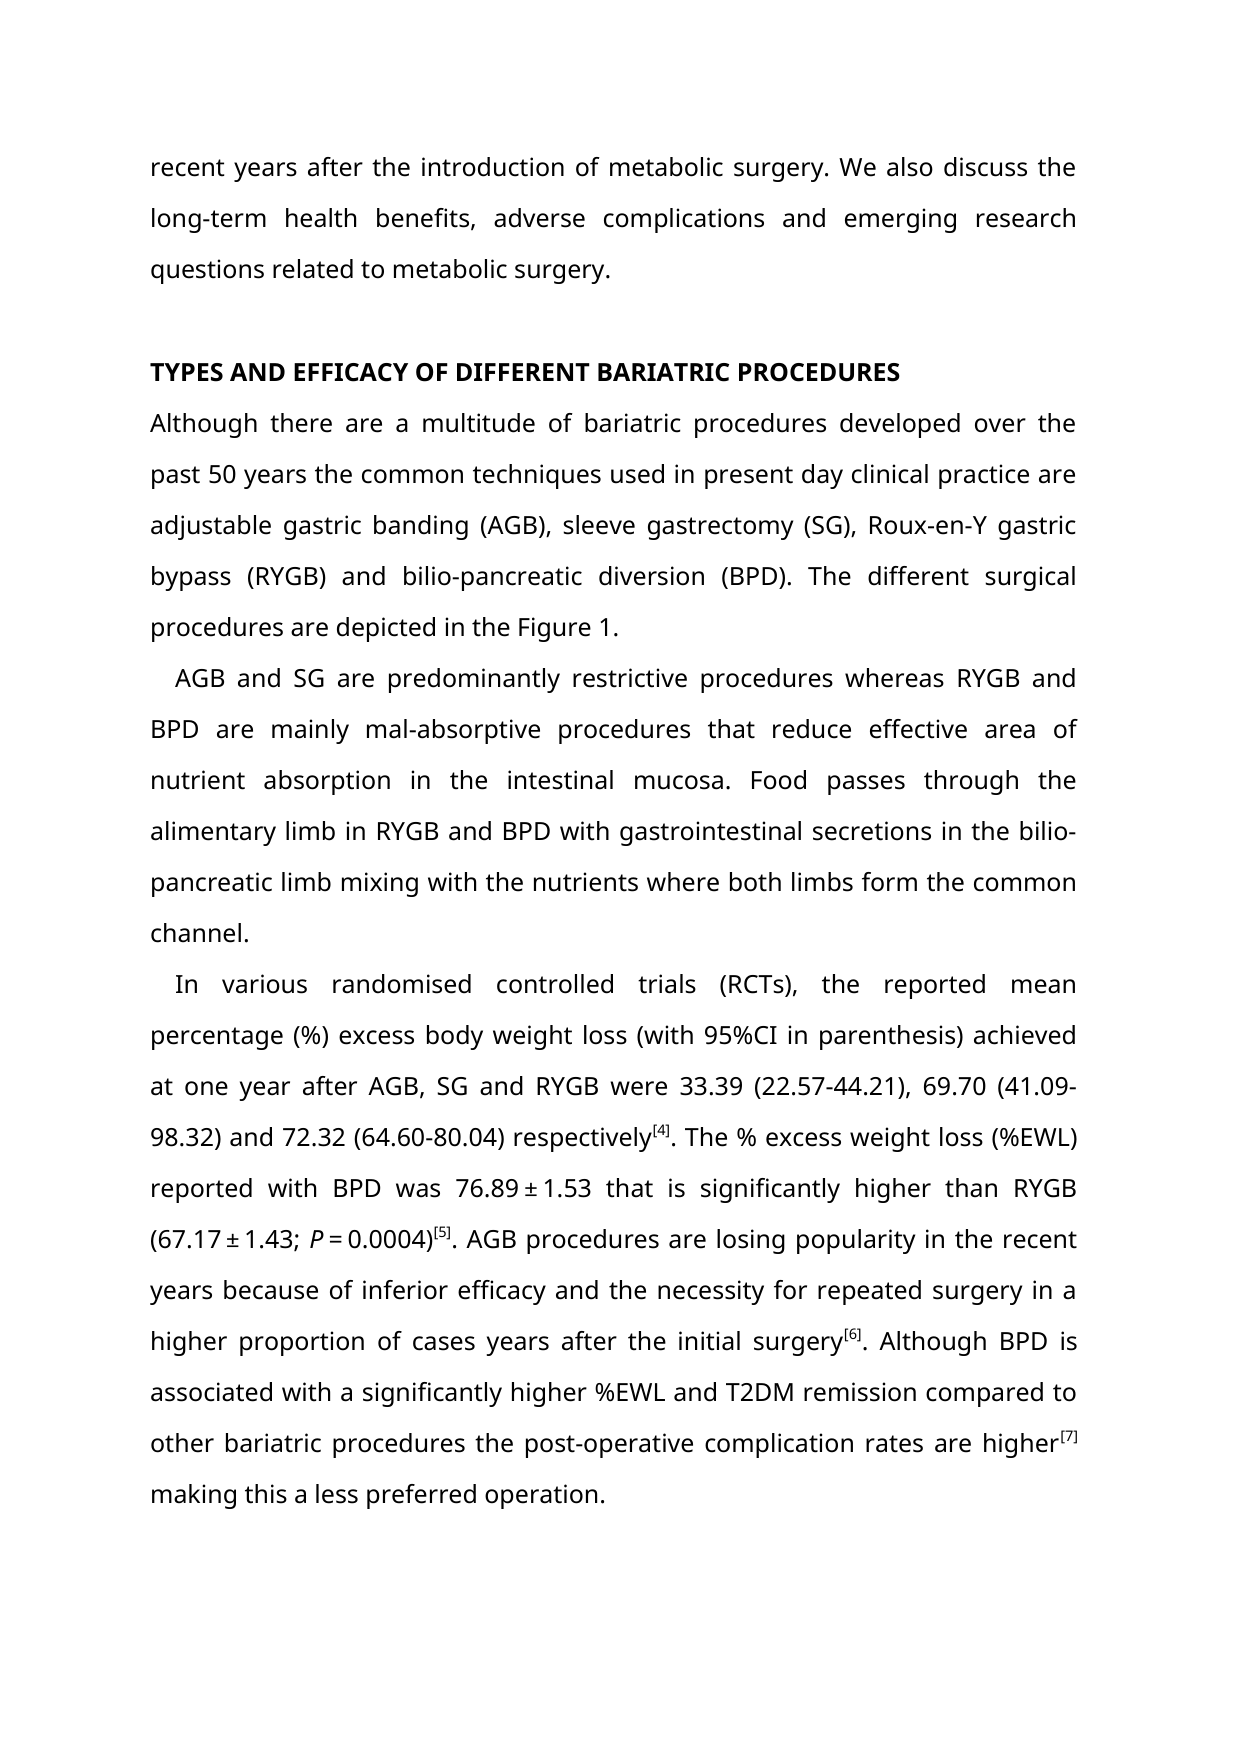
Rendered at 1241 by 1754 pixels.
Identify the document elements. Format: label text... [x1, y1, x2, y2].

text Although there are a multitude of bariatric procedures developed over the past 50 years the common techniques used in present day clinical practice are adjustable gastric banding (AGB), sleeve gastrectomy (SG), Roux-en-Y gastric bypass (RYGB) and bilio-pancreatic diversion (BPD). The different surgical procedures are depicted in the Figure 1. [150, 405, 1078, 643]
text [150, 150, 1078, 286]
text TYPES AND EFFICACY OF DIFFERENT BARIATRIC PROCEDURES [150, 354, 1078, 388]
text AGB and SG are predominantly restrictive procedures whereas RYGB and BPD are mainly mal-absorptive procedures that reduce effective area of nutrient absorption in the intestinal mucosa. Food passes through the alimentary limb in RYGB and BPD with gastrointestinal secretions in the bilio-pancreatic limb mixing with the nutrients where both limbs form the common channel. [150, 660, 1078, 950]
text In various randomised controlled trials (RCTs), the reported mean percentage (%) excess body weight loss (with 95%CI in parenthesis) achieved at one year after AGB, SG and RYGB were 33.39 (22.57-44.21), 69.70 (41.09-98.32) and 72.32 (64.60-80.04) respectively[4]. The % excess weight loss (%EWL) reported with BPD was 76.89 ± 1.53 that is significantly higher than RYGB (67.17 ± 1.43; P = 0.0004)[5]. AGB procedures are losing popularity in the recent years because of inferior efficacy and the necessity for repeated surgery in a higher proportion of cases years after the initial surgery[6]. Although BPD is associated with a significantly higher %EWL and T2DM remission compared to other bariatric procedures the post-operative complication rates are higher[7] making this a less preferred operation. [150, 967, 1078, 1511]
